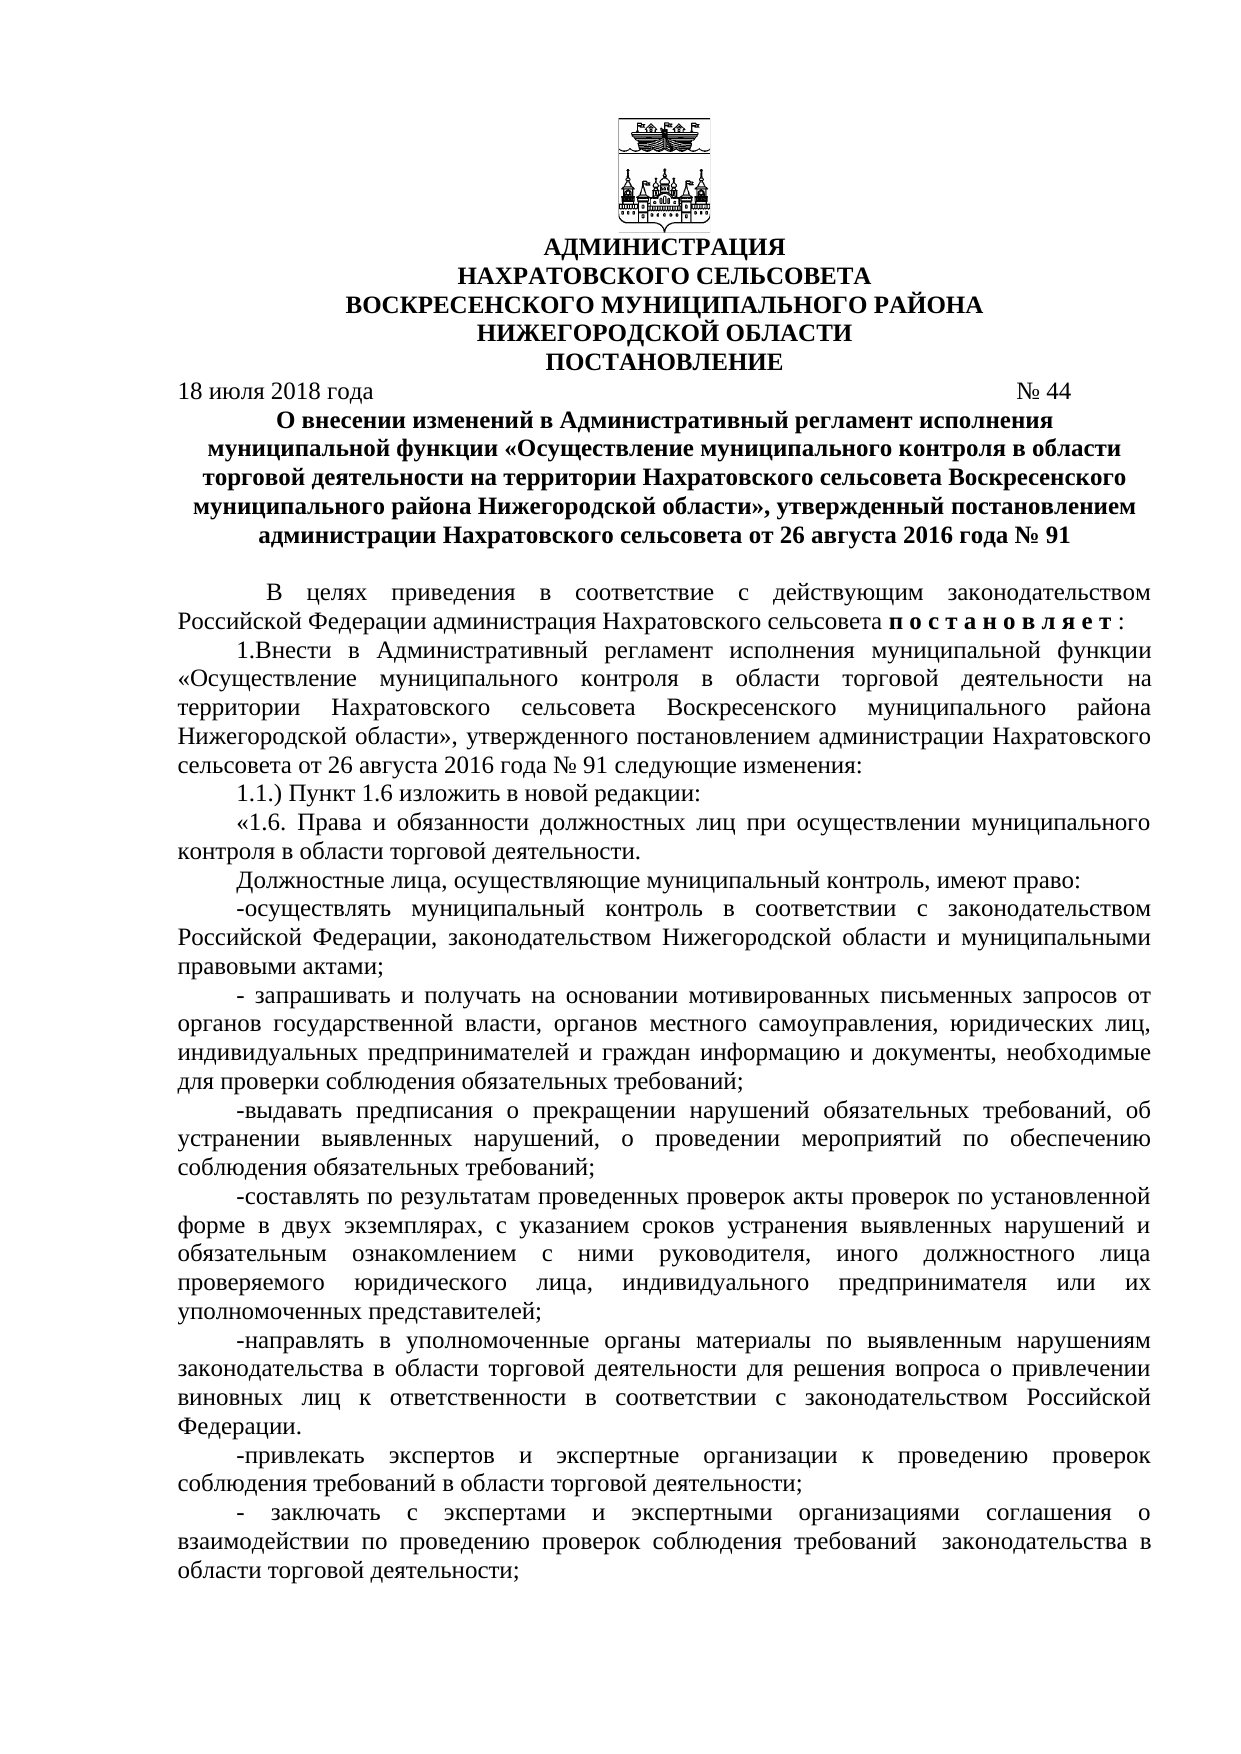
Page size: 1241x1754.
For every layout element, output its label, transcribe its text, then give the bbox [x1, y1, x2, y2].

text НАХРАТОВСКОГО СЕЛЬСОВЕТА [177, 261, 1152, 290]
list 1.1.) Пункт 1.6 изложить в новой редакции: [177, 778, 1152, 807]
text НИЖЕГОРОДСКОЙ ОБЛАСТИ [177, 318, 1152, 347]
text муниципальной функции «Осуществление муниципального контроля в области торговой деятельности на территории Нахратовского сельсовета Воскресенского муниципального района Нижегородской области», утвержденный постановлением администрации Нахратовского сельсовета от 26 августа 2016 года № 91 [177, 433, 1152, 548]
text ВОСКРЕСЕНСКОГО МУНИЦИПАЛЬНОГО РАЙОНА [177, 290, 1152, 318]
picture [618, 118, 711, 233]
text -составлять по результатам проведенных проверок акты проверок по установленной форме в двух экземплярах, с указанием сроков устранения выявленных нарушений и обязательным ознакомлением с ними руководителя, иного должностного лица проверяемого юридического лица, индивидуального предпринимателя или их уполномоченных представителей; [177, 1181, 1152, 1325]
text - заключать с экспертами и экспертными организациями соглашения о взаимодействии по проведению проверок соблюдения требований законодательства в области торговой деятельности; [177, 1497, 1152, 1583]
list 1.Внести в Административный регламент исполнения муниципальной функции «Осуществление муниципального контроля в области торговой деятельности на территории Нахратовского сельсовета Воскресенского муниципального района Нижегородской области», утвержденного постановлением администрации Нахратовского сельсовета от 26 августа 2016 года № 91 следующие изменения: [177, 635, 1152, 778]
text Должностные лица, осуществляющие муниципальный контроль, имеют право: [177, 865, 1152, 893]
text О внесении изменений в Административный регламент исполнения [177, 405, 1152, 433]
text «1.6. Права и обязанности должностных лиц при осуществлении муниципального контроля в области торговой деятельности. [177, 807, 1152, 865]
text -привлекать экспертов и экспертные организации к проведению проверок соблюдения требований в области торговой деятельности; [177, 1440, 1152, 1497]
text В целях приведения в соответствие с действующим законодательством Российской Федерации администрация Нахратовского сельсовета постановляет: [177, 577, 1152, 635]
text -осуществлять муниципальный контроль в соответствии с законодательством Российской Федерации, законодательством Нижегородской области и муниципальными правовыми актами; [177, 893, 1152, 980]
text 18 июля 2018 года № 44 [177, 376, 1152, 405]
text - запрашивать и получать на основании мотивированных письменных запросов от органов государственной власти, органов местного самоуправления, юридических лиц, индивидуальных предпринимателей и граждан информацию и документы, необходимые для проверки соблюдения обязательных требований; [177, 980, 1152, 1095]
text -направлять в уполномоченные органы материалы по выявленным нарушениям законодательства в области торговой деятельности для решения вопроса о привлечении виновных лиц к ответственности в соответствии с законодательством Российской Федерации. [177, 1325, 1152, 1440]
text ПОСТАНОВЛЕНИЕ [177, 347, 1152, 376]
text -выдавать предписания о прекращении нарушений обязательных требований, об устранении выявленных нарушений, о проведении мероприятий по обеспечению соблюдения обязательных требований; [177, 1095, 1152, 1181]
text АДМИНИСТРАЦИЯ [177, 232, 1152, 261]
